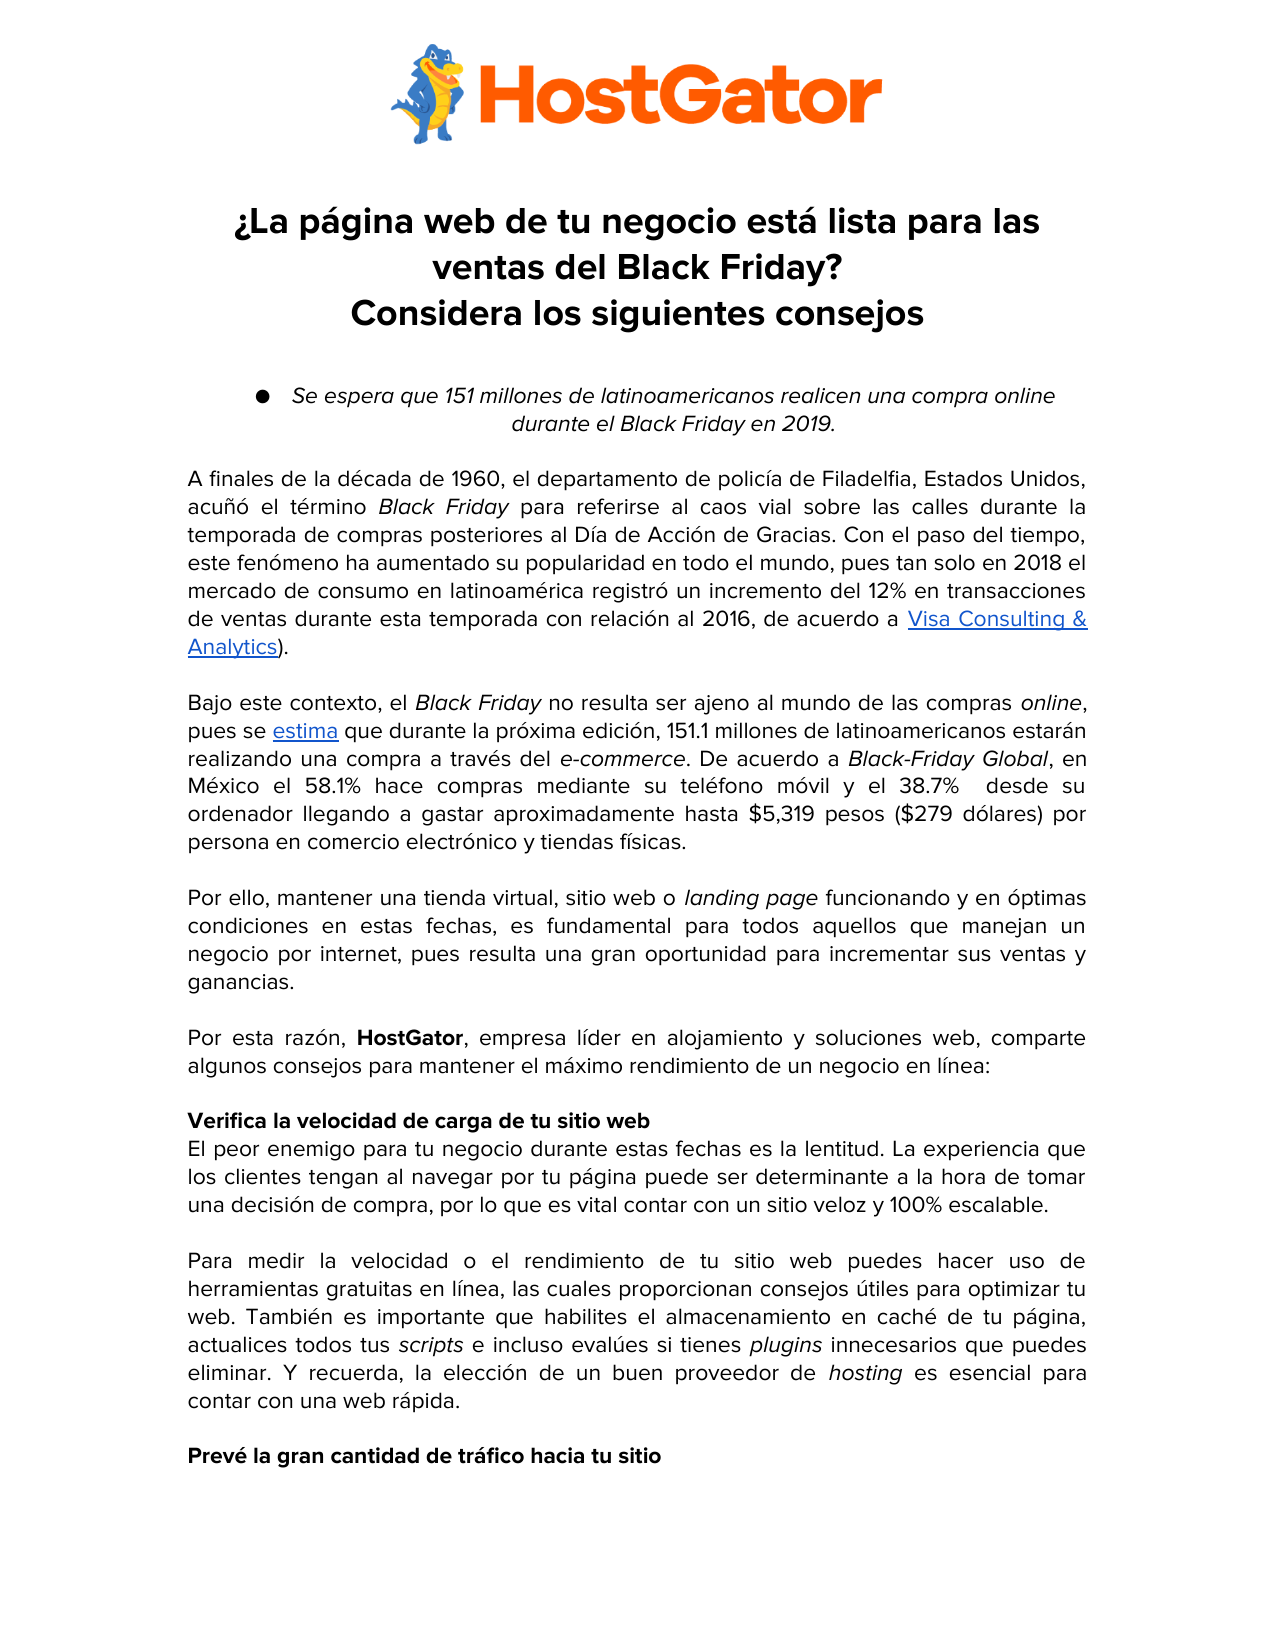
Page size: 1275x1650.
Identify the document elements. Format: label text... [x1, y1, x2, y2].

text Considera los siguientes consejos [187, 291, 1087, 336]
text Por esta razón, HostGator, empresa líder en alojamiento y soluciones web, comparte algunos consejos para mantener el máximo rendimiento de un negocio en línea: [187, 1024, 1087, 1080]
text Verifica la velocidad de carga de tu sitio web [187, 1108, 1087, 1136]
text Por ello, mantener una tienda virtual, sitio web o landing page funcionando y en óptimas condiciones en estas fechas, es fundamental para todos aquellos que manejan un negocio por internet, pues resulta una gran oportunidad para incrementar sus ventas y ganancias. [187, 884, 1087, 996]
picture [372, 36, 903, 150]
text Para medir la velocidad o el rendimiento de tu sitio web puedes hacer uso de herramientas gratuitas en línea, las cuales proporcionan consejos útiles para optimizar tu web. También es importante que habilites el almacenamiento en caché de tu página, actualices todos tus scripts e incluso evalúes si tienes plugins innecesarios que puedes eliminar. Y recuerda, la elección de un buen proveedor de hosting es esencial para contar con una web rápida. [187, 1247, 1087, 1415]
text El peor enemigo para tu negocio durante estas fechas es la lentitud. La experiencia que los clientes tengan al navegar por tu página puede ser determinante a la hora de tomar una decisión de compra, por lo que es vital contar con un sitio veloz y 100% escalable. [187, 1136, 1087, 1219]
text A finales de la década de 1960, el departamento de policía de Filadelfia, Estados Unidos, acuñó el término Black Friday para referirse al caos vial sobre las calles durante la temporada de compras posteriores al Día de Acción de Gracias. Con el paso del tiempo, este fenómeno ha aumentado su popularidad en todo el mundo, pues tan solo en 2018 el mercado de consumo en latinoamérica registró un incremento del 12% en transacciones de ventas durante esta temporada con relación al 2016, de acuerdo a Visa Consulting & Analytics). [187, 466, 1087, 661]
text Prevé la gran cantidad de tráfico hacia tu sitio [187, 1443, 1087, 1471]
text Bajo este contexto, el Black Friday no resulta ser ajeno al mundo de las compras online, pues se estima que durante la próxima edición, 151.1 millones de latinoamericanos estarán realizando una compra a través del e-commerce. De acuerdo a Black-Friday Global, en México el 58.1% hace compras mediante su teléfono móvil y el 38.7% desde su ordenador llegando a gastar aproximadamente hasta $5,319 pesos ($279 dólares) por persona en comercio electrónico y tiendas físicas. [187, 689, 1087, 857]
text ¿La página web de tu negocio está lista para las ventas del Black Friday? [187, 199, 1087, 291]
list Se espera que 151 millones de latinoamericanos realicen una compra online durante el Black Friday en 2019. [225, 382, 1087, 438]
